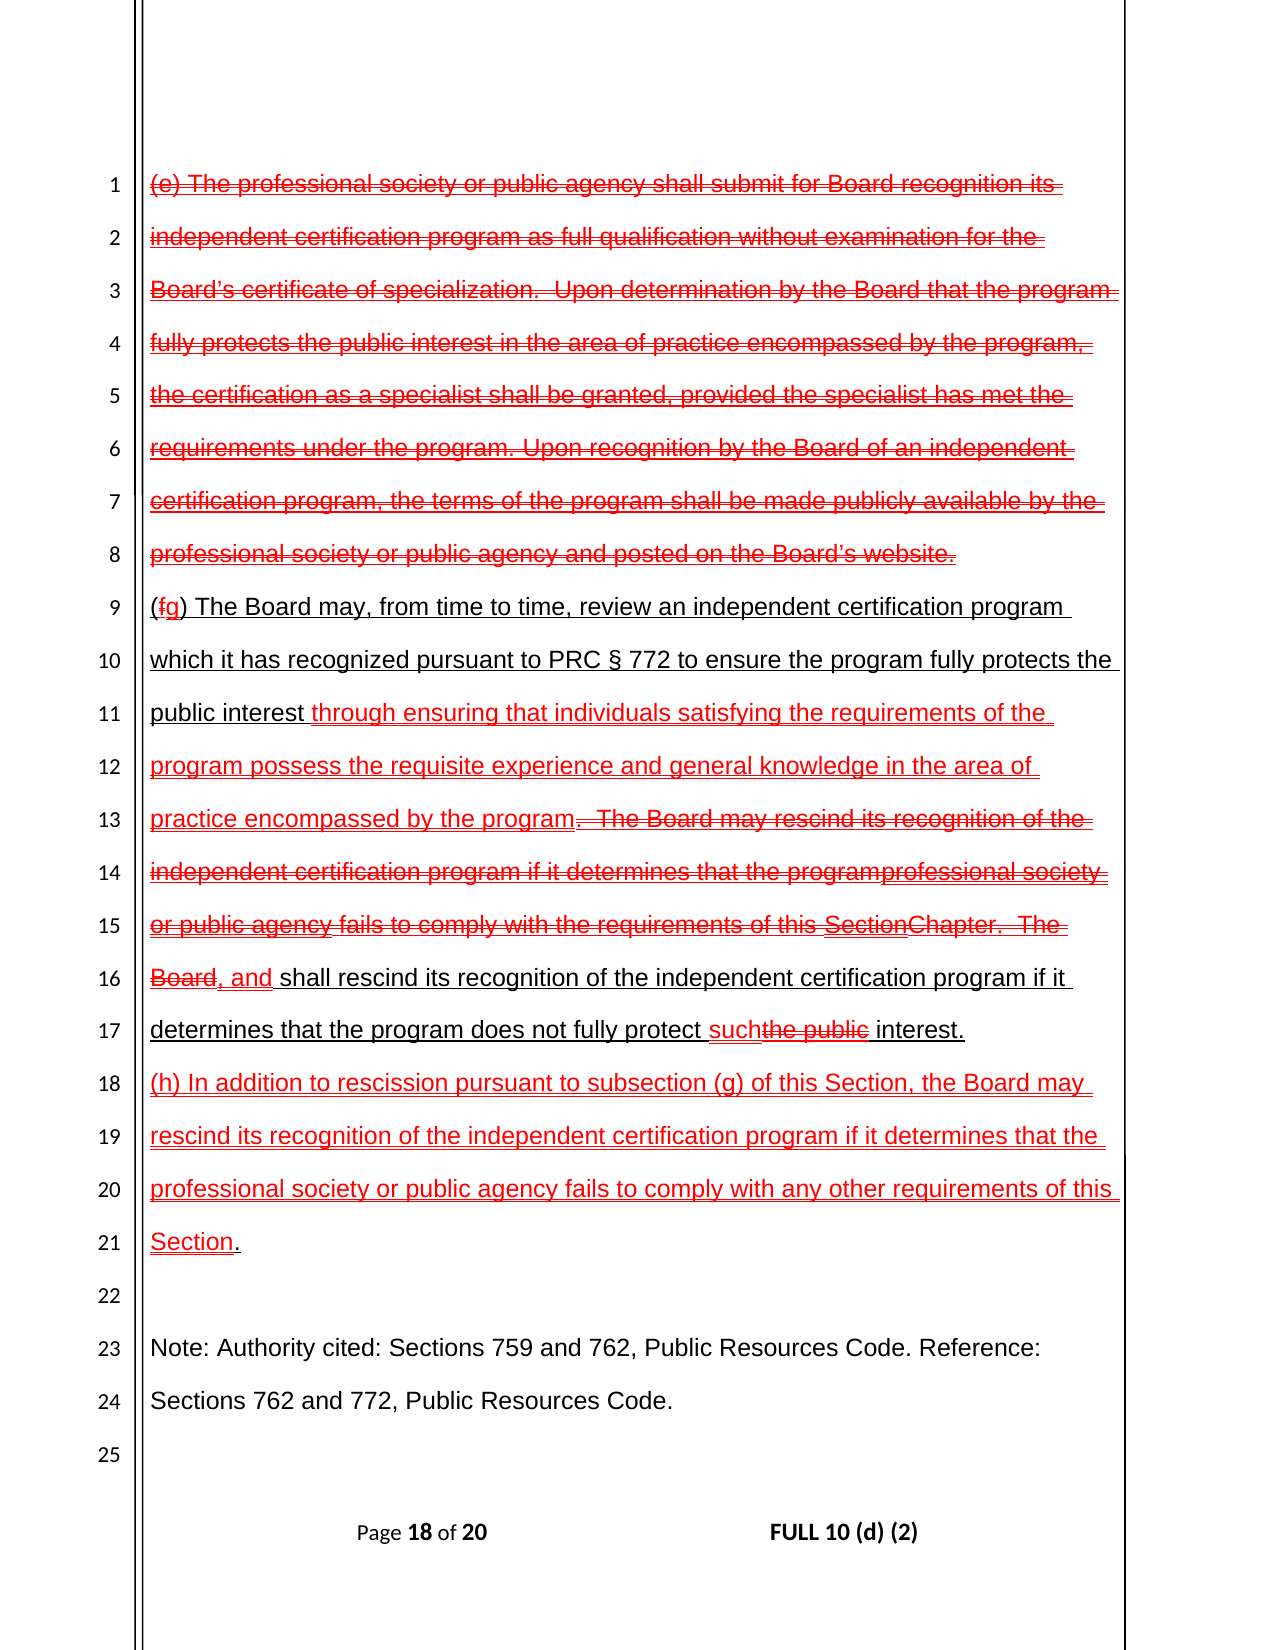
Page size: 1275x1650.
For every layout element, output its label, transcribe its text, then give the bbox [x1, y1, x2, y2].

text (fg) The Board may, from time to time, review an independent certification program which it has recognized pursuant to PRC § 772 to ensure the program fully protects the public interest through ensuring that individuals satisfying the requirements of the program possess the requisite experience and general knowledge in the area of practice encompassed by the program. The Board may rescind its recognition of the independent certification program if it determines that the programprofessional society or public agency fails to comply with the requirements of this SectionChapter. The Board, and shall rescind its recognition of the independent certification program if it determines that the program does not fully protect suchthe public interest. [150, 573, 1125, 1049]
text Note: Authority cited: Sections 759 and 762, Public Resources Code. Reference: Sections 762 and 772, Public Resources Code. [150, 1314, 1125, 1420]
text (h) In addition to rescission pursuant to subsection (g) of this Section, the Board may rescind its recognition of the independent certification program if it determines that the professional society or public agency fails to comply with any other requirements of this Section. [150, 1049, 1125, 1261]
text (e) The professional society or public agency shall submit for Board recognition its independent certification program as full qualification without examination for the Board’s certificate of specialization. Upon determination by the Board that the program fully protects the public interest in the area of practice encompassed by the program, the certification as a specialist shall be granted, provided the specialist has met the requirements under the program. Upon recognition by the Board of an independent certification program, the terms of the program shall be made publicly available by the professional society or public agency and posted on the Board’s website. [150, 150, 1125, 573]
